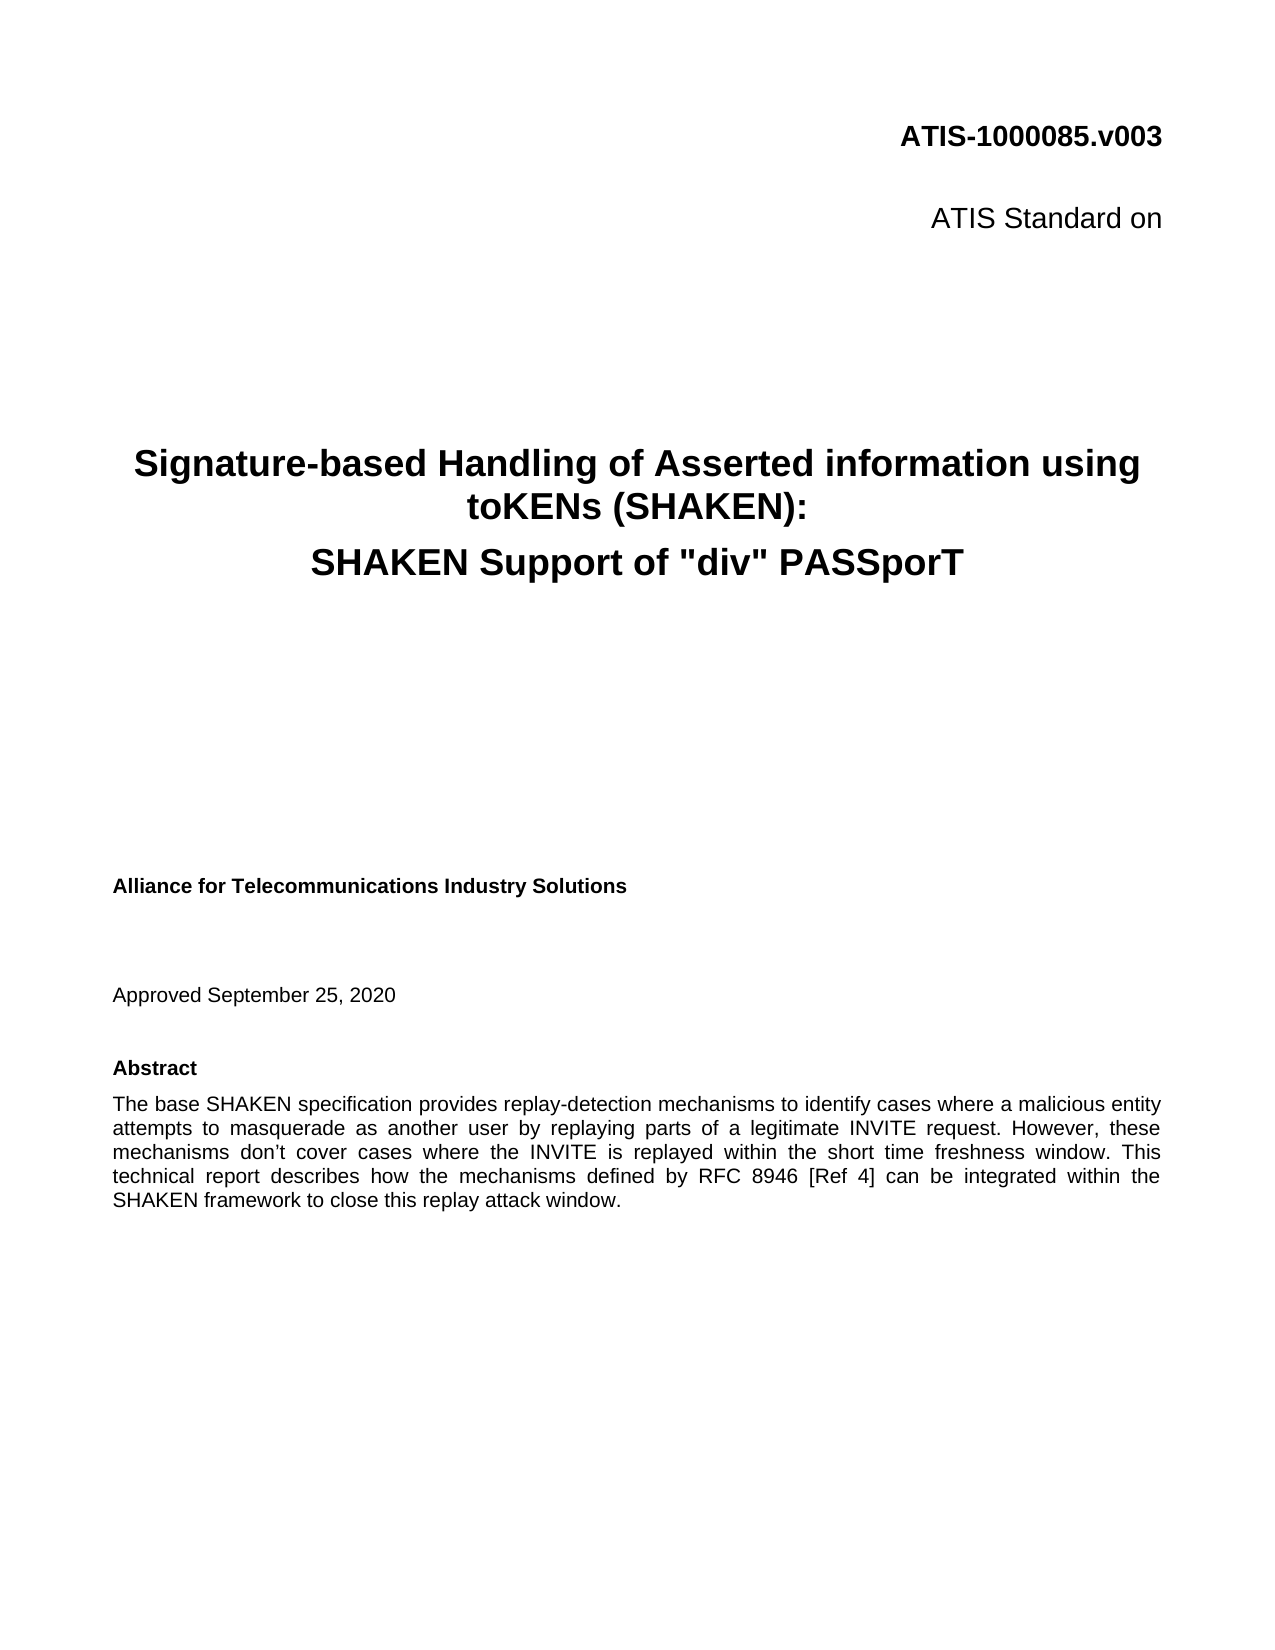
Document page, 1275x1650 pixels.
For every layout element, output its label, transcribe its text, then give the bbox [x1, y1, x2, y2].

text ATIS Standard on [112, 201, 1162, 235]
text Alliance for Telecommunications Industry Solutions [112, 873, 1162, 897]
text SHAKEN Support of "div" PASSporT [112, 540, 1162, 583]
text ATIS-1000085.v003 [112, 119, 1162, 152]
text Approved September 25, 2020 [112, 983, 1162, 1007]
text The base SHAKEN specification provides replay-detection mechanisms to identify cases where a malicious entity attempts to masquerade as another user by replaying parts of a legitimate INVITE request. However, these mechanisms don’t cover cases where the INVITE is replayed within the short time freshness window. This technical report describes how the mechanisms defined by RFC 8946 [Ref 4] can be integrated within the SHAKEN framework to close this replay attack window. [112, 1092, 1162, 1212]
text Abstract [112, 1056, 1162, 1080]
text Signature-based Handling of Asserted information using toKENs (SHAKEN): [112, 441, 1162, 527]
